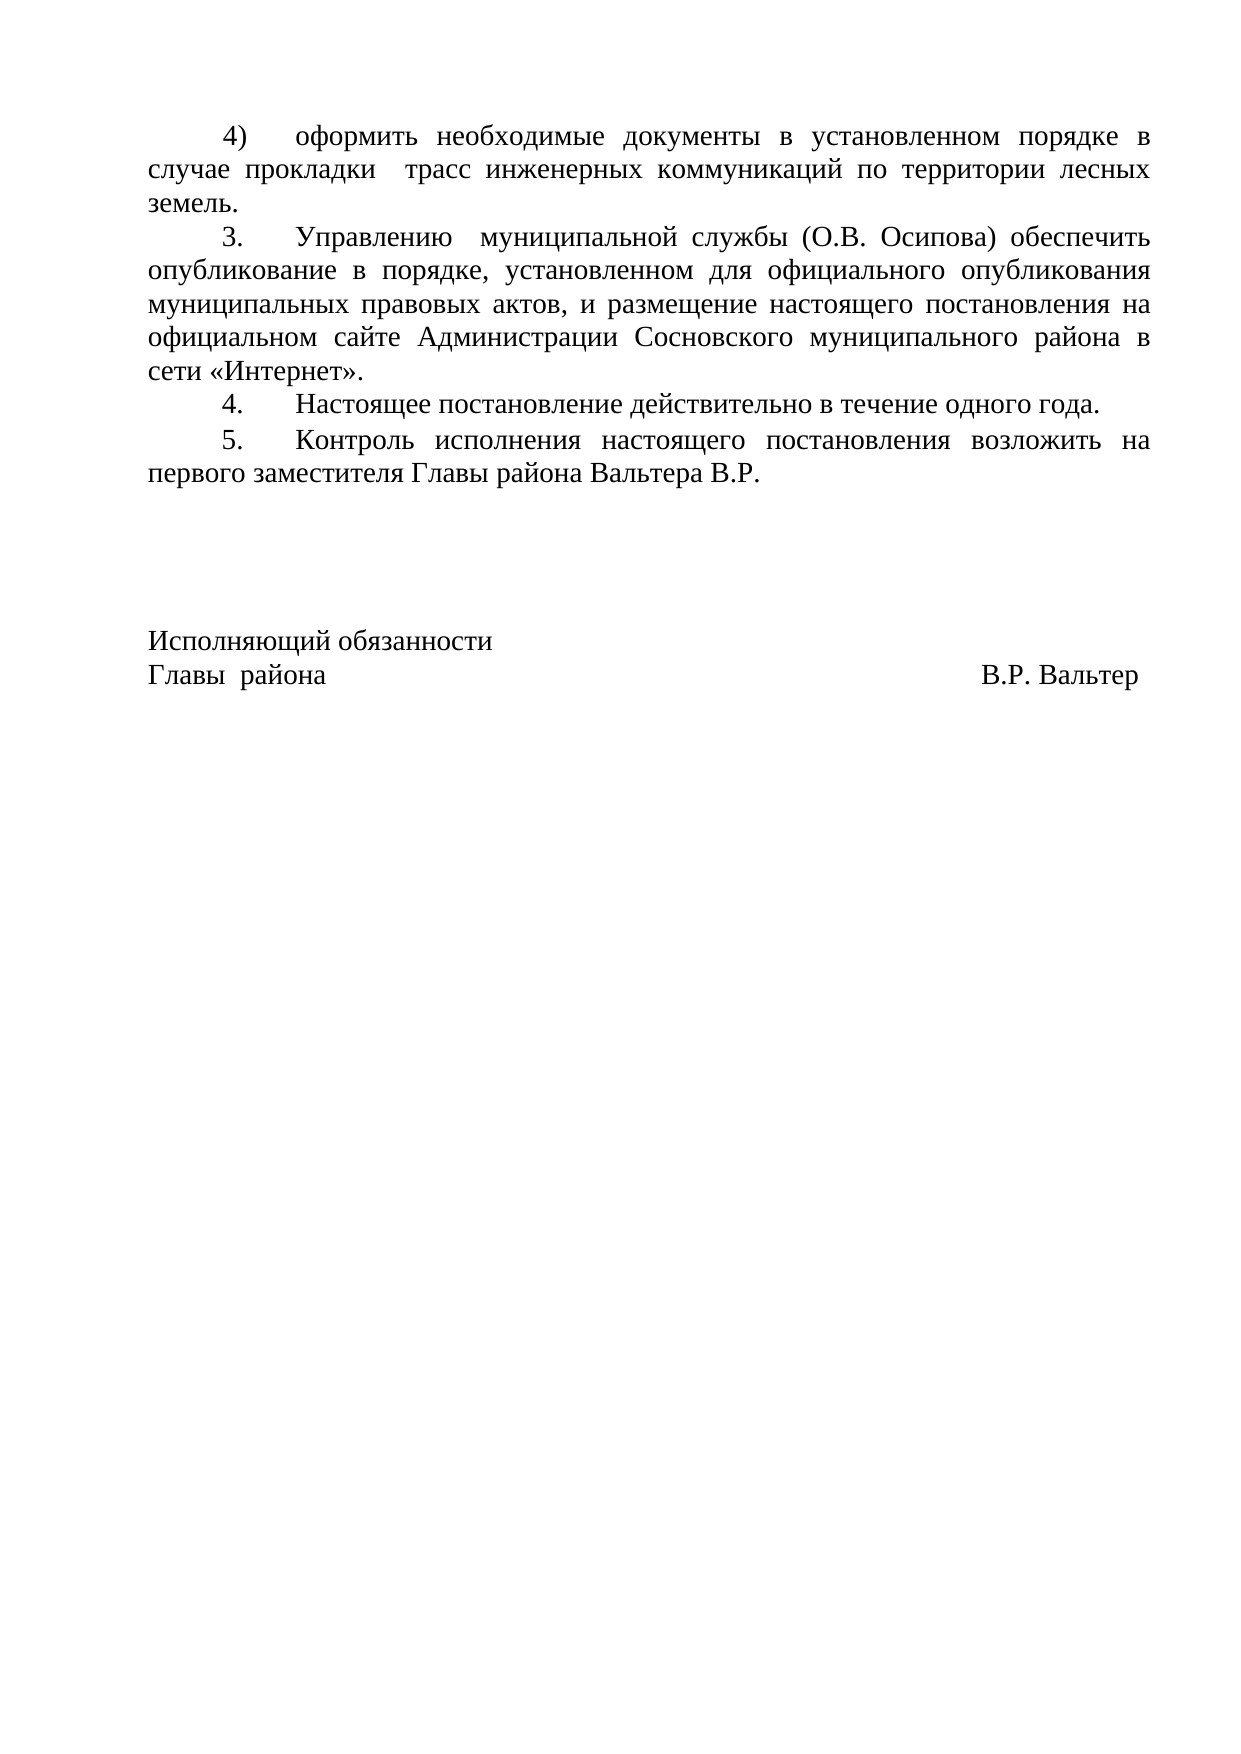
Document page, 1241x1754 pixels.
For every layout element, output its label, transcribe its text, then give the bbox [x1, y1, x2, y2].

text Исполняющий обязанности [148, 623, 1152, 657]
text Главы района В.Р. Вальтер [148, 657, 1152, 690]
list оформить необходимые документы в установленном порядке в случае прокладки трасс инженерных коммуникаций по территории лесных земель. [148, 118, 1152, 219]
text 4. Настоящее постановление действительно в течение одного года. [222, 386, 1152, 420]
text 5. Контроль исполнения настоящего постановления возложить на первого заместителя Главы района Вальтера В.Р. [148, 422, 1152, 489]
list Управлению муниципальной службы (О.В. Осипова) обеспечить опубликование в порядке, установленном для официального опубликования муниципальных правовых актов, и размещение настоящего постановления на официальном сайте Администрации Сосновского муниципального района в сети «Интернет». [148, 219, 1152, 386]
